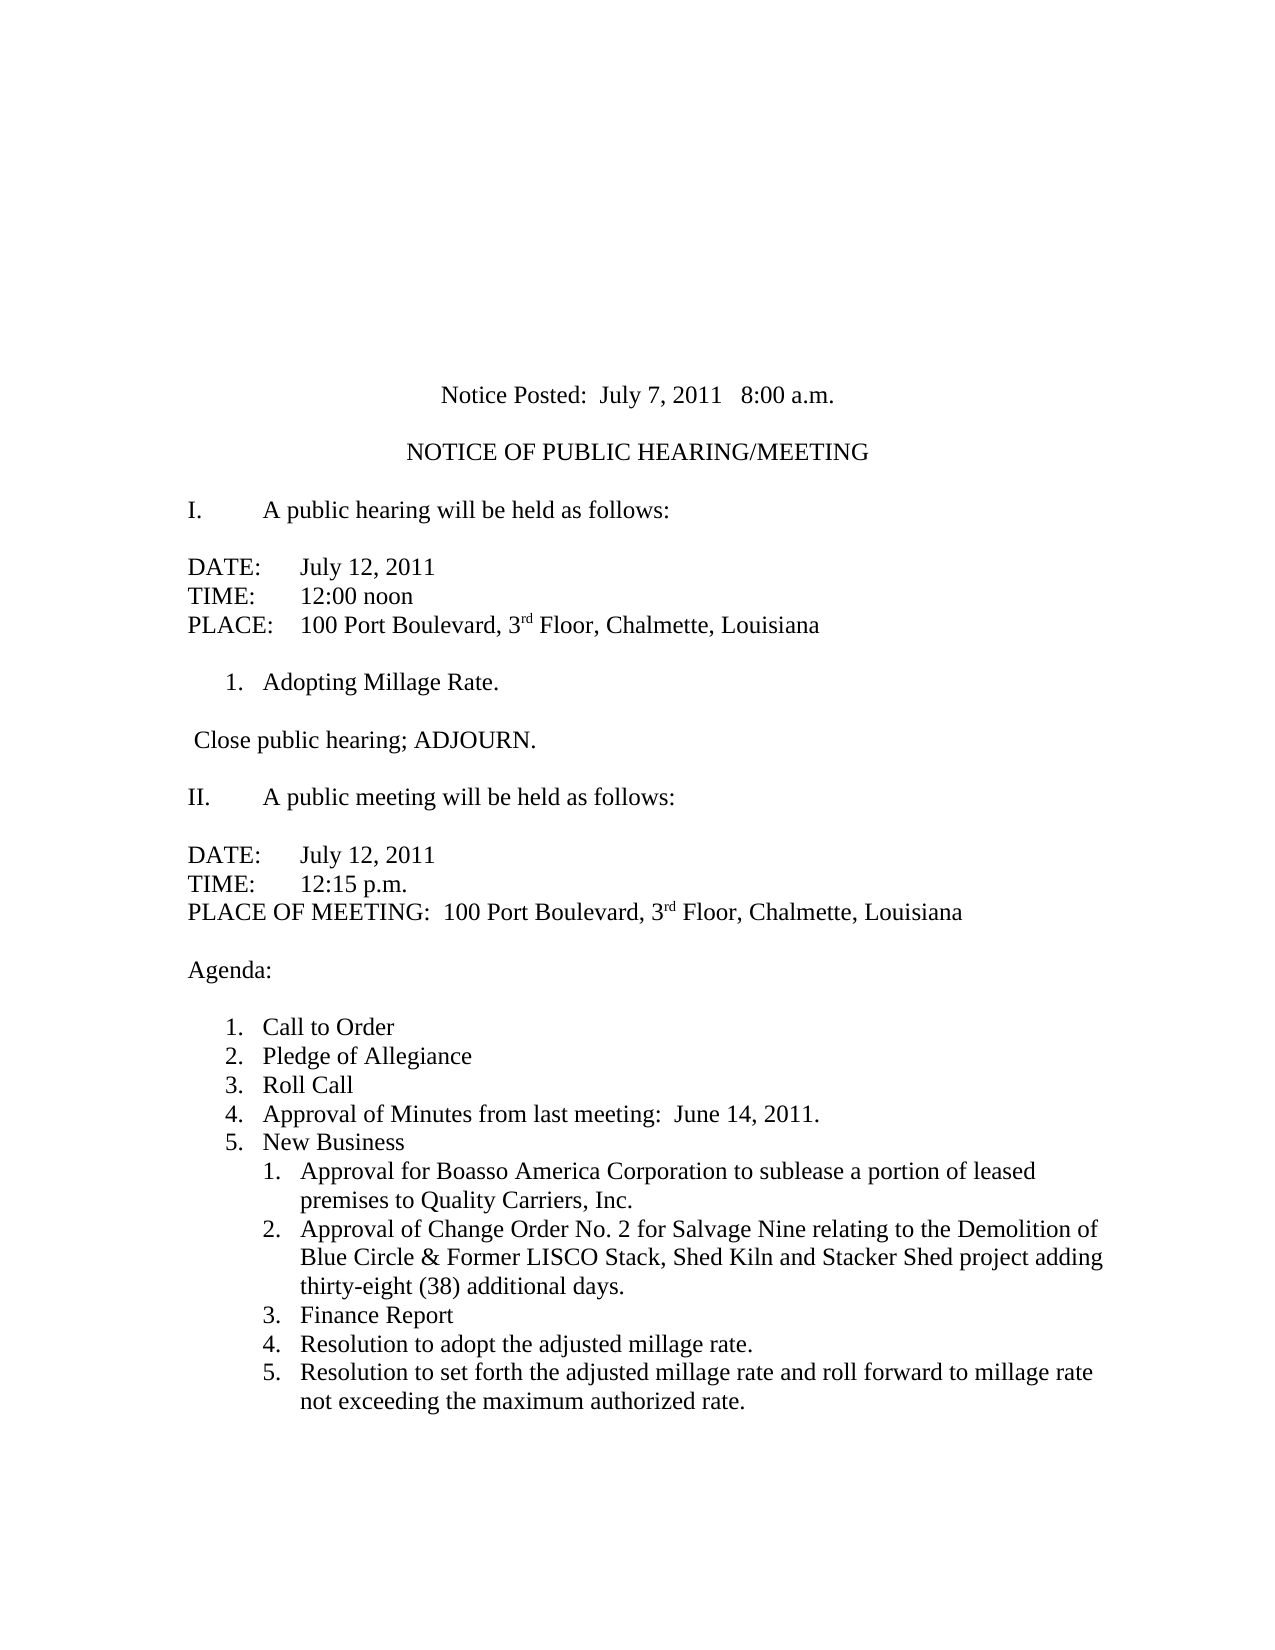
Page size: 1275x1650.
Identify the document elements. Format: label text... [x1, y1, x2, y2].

text TIME: 12:15 p.m. [187, 869, 1125, 897]
list Roll Call [225, 1070, 1125, 1099]
list Approval for Boasso America Corporation to sublease a portion of leased premises to Quality Carriers, Inc. [262, 1156, 1125, 1214]
list Finance Report [262, 1300, 1125, 1329]
text Close public hearing; ADJOURN. [187, 725, 1125, 754]
text DATE: July 12, 2011 [187, 552, 1125, 581]
list Approval of Change Order No. 2 for Salvage Nine relating to the Demolition of Blue Circle & Former LISCO Stack, Shed Kiln and Stacker Shed project adding thirty-eight (38) additional days. [262, 1214, 1125, 1300]
list Resolution to set forth the adjusted millage rate and roll forward to millage rate not exceeding the maximum authorized rate. [262, 1357, 1125, 1415]
text TIME: 12:00 noon [187, 581, 1125, 610]
list A public meeting will be held as follows: [187, 782, 1125, 811]
text NOTICE OF PUBLIC HEARING/MEETING [150, 437, 1125, 466]
list Pledge of Allegiance [225, 1041, 1125, 1070]
list Adopting Millage Rate. [225, 667, 1125, 696]
list A public hearing will be held as follows: [187, 495, 1125, 524]
text PLACE: 100 Port Boulevard, 3rd Floor, Chalmette, Louisiana [187, 610, 1125, 639]
text DATE: July 12, 2011 [187, 840, 1125, 869]
text Agenda: [187, 955, 1125, 984]
text PLACE OF MEETING: 100 Port Boulevard, 3rd Floor, Chalmette, Louisiana [187, 897, 1125, 926]
list Approval of Minutes from last meeting: June 14, 2011. [225, 1099, 1125, 1127]
text Notice Posted: July 7, 2011 8:00 a.m. [150, 380, 1125, 409]
list Call to Order [225, 1012, 1125, 1041]
list Resolution to adopt the adjusted millage rate. [262, 1329, 1125, 1357]
list New Business [225, 1127, 1125, 1156]
